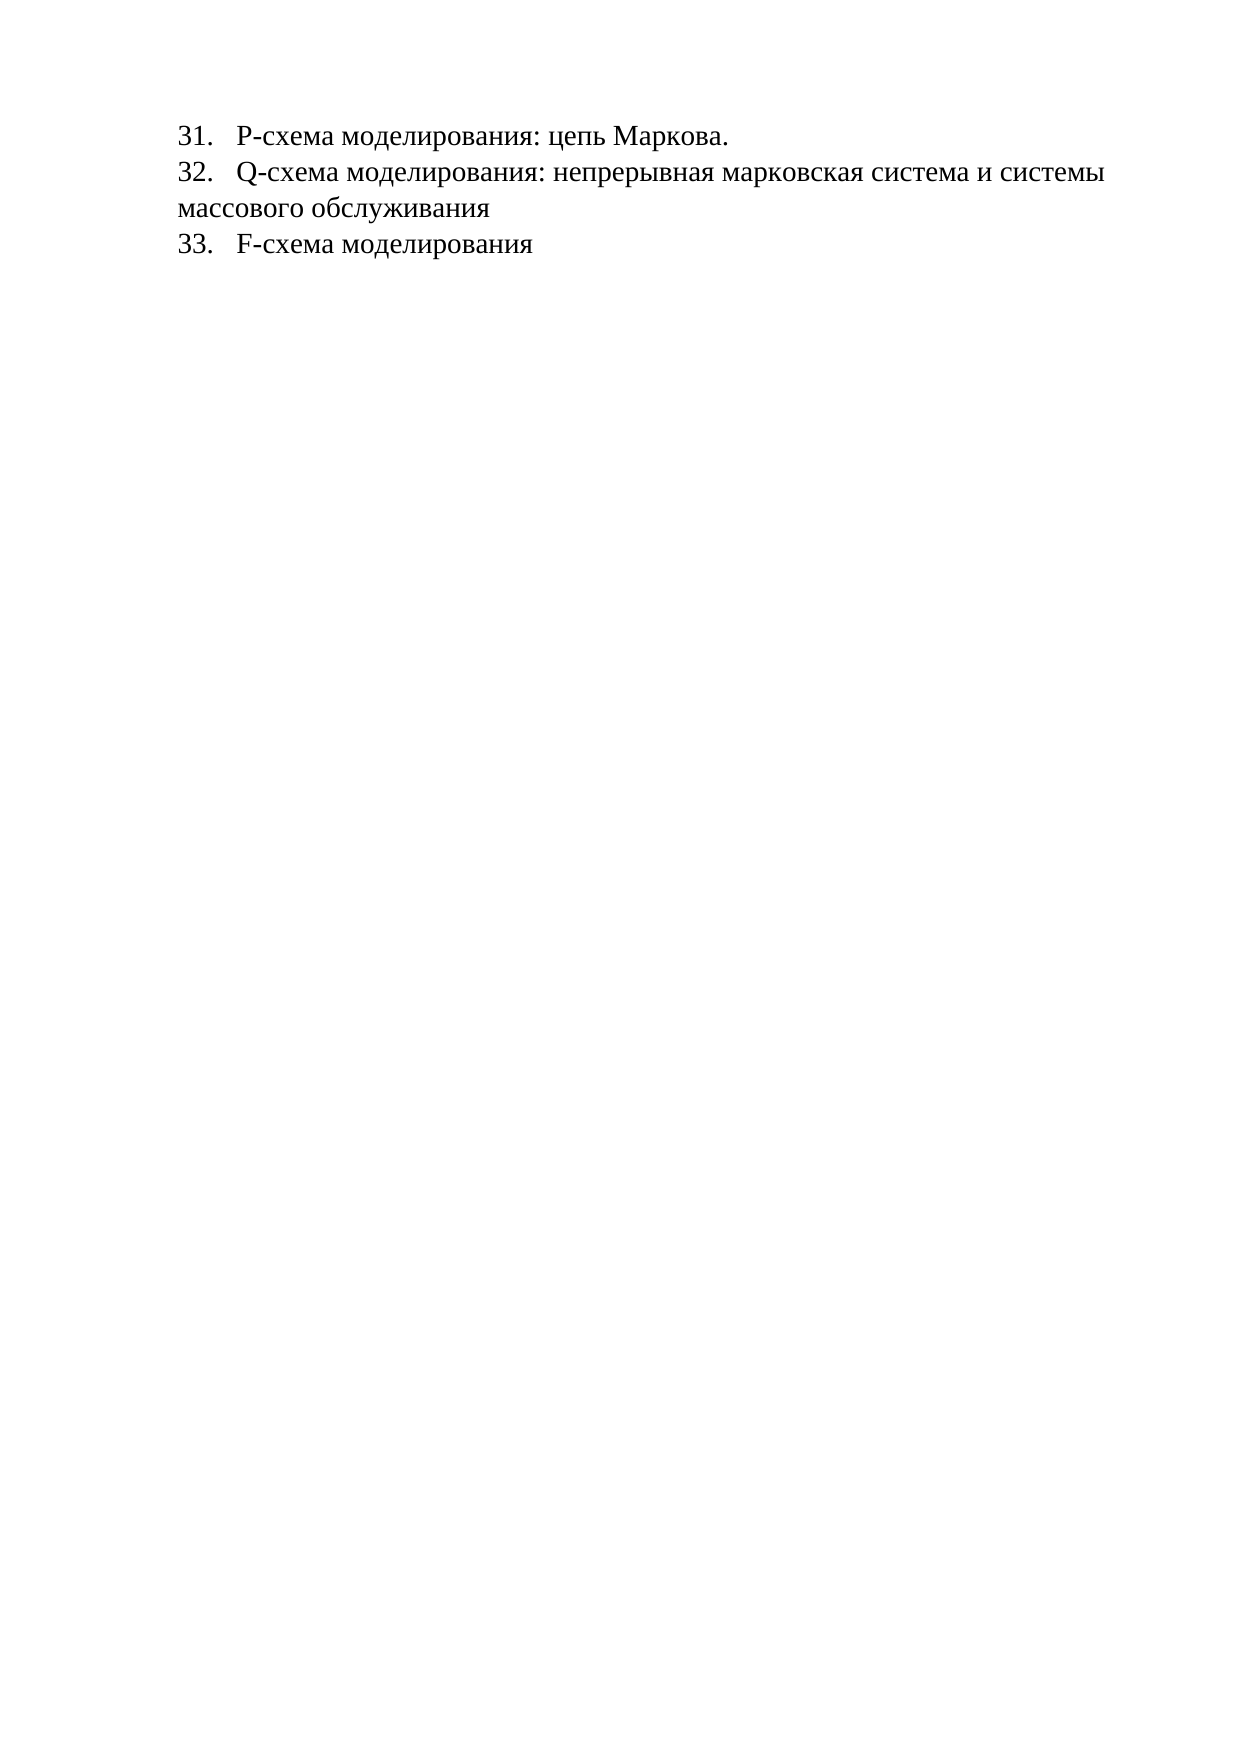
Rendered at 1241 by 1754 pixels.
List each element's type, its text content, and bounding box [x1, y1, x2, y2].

list F-схема моделирования [177, 227, 1152, 260]
list P-схема моделирования: цепь Маркова. [177, 118, 1152, 152]
list Q-схема моделирования: непрерывная марковская система и системы массового обслуживания [177, 154, 1152, 224]
